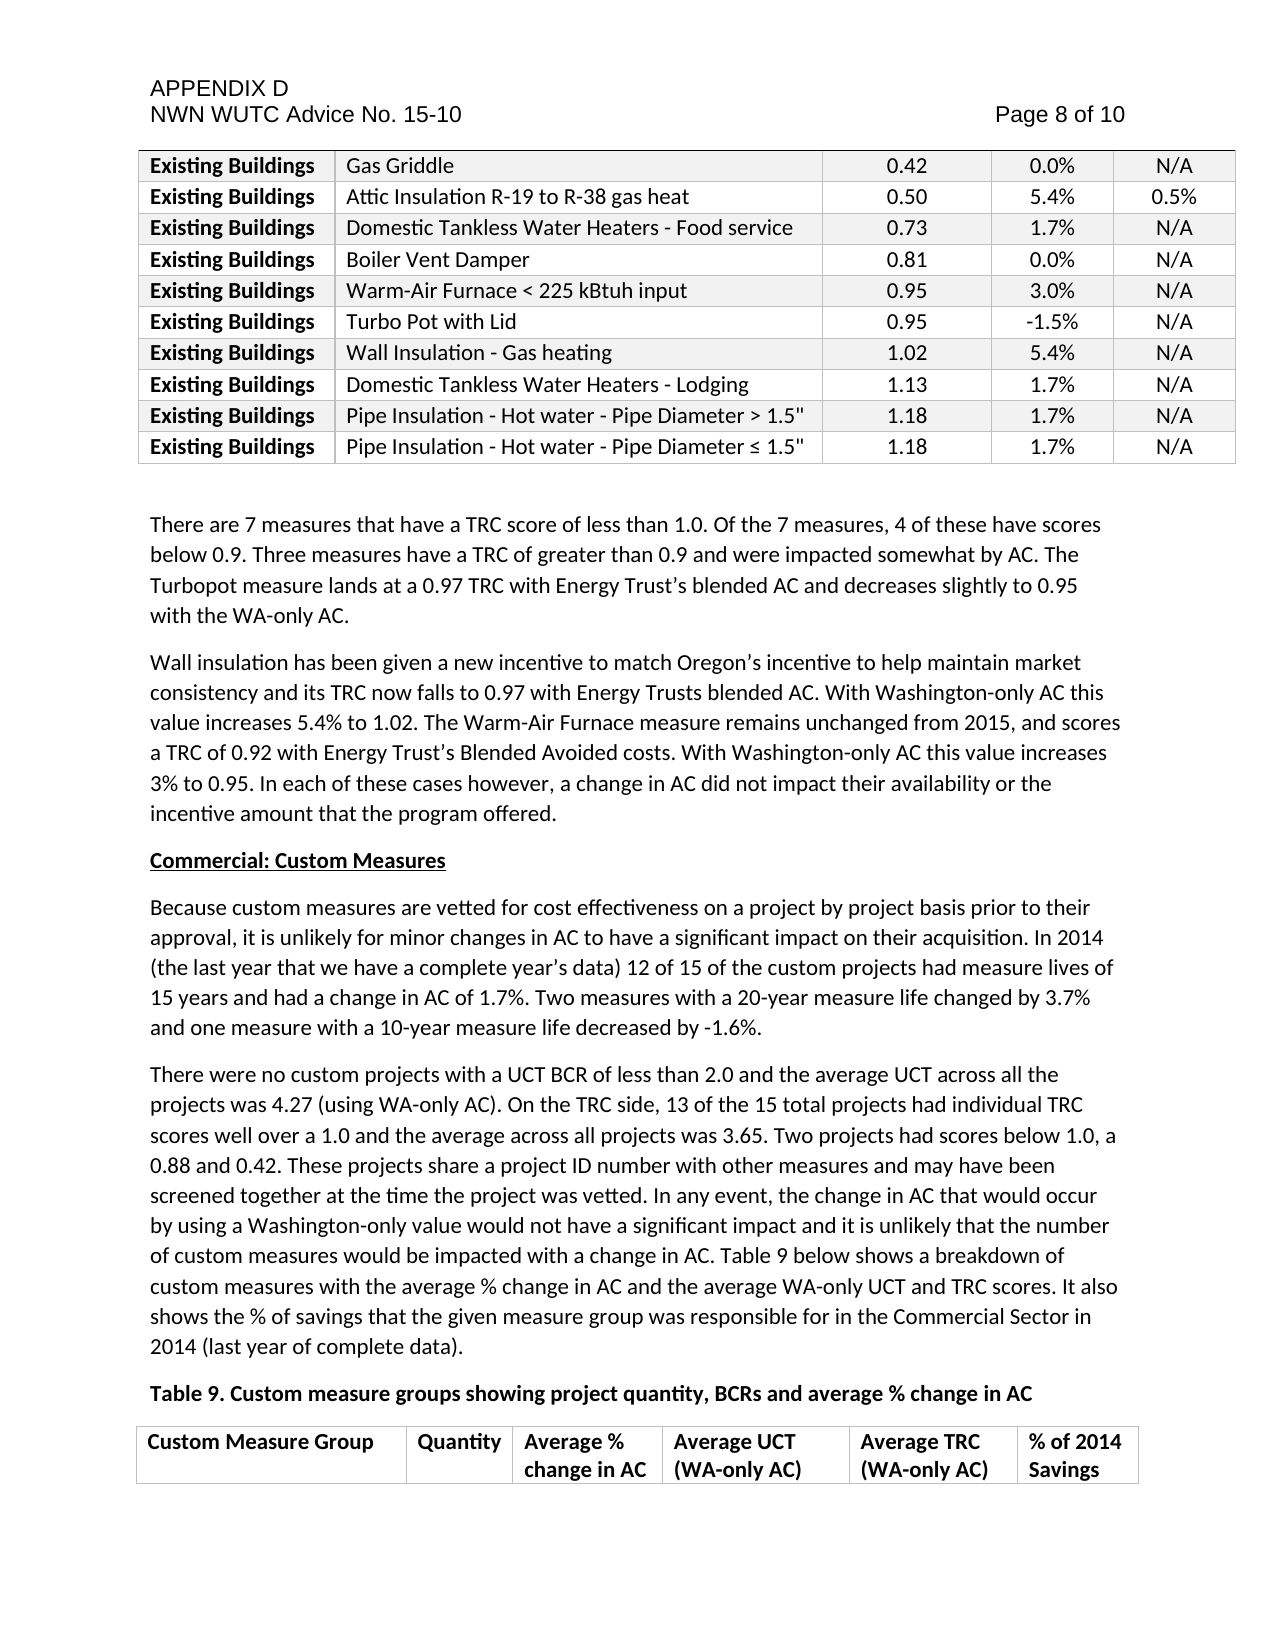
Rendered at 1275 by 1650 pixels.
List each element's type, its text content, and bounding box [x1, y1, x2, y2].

table_header Custom Measure Group [137, 1427, 406, 1483]
table_cell Existing Buildings [139, 151, 334, 181]
table_cell 1.7% [992, 401, 1113, 431]
table_header Average % change in AC [513, 1427, 662, 1483]
table_cell N/A [1114, 151, 1235, 181]
table_cell 0.73 [823, 214, 991, 244]
table_cell Wall Insulation - Gas heating [336, 339, 822, 369]
table_cell Existing Buildings [139, 182, 334, 212]
table_cell Domestic Tankless Water Heaters - Lodging [336, 370, 822, 400]
table_cell 0.81 [823, 245, 991, 275]
table_cell N/A [1114, 307, 1235, 337]
table_cell N/A [1114, 276, 1235, 306]
table_cell Attic Insulation R-19 to R-38 gas heat [336, 182, 822, 212]
table_cell Pipe Insulation - Hot water - Pipe Diameter > 1.5" [336, 401, 822, 431]
table_cell 0.50 [823, 182, 991, 212]
table_cell Existing Buildings [139, 339, 334, 369]
table_cell 3.0% [992, 276, 1113, 306]
table_cell Existing Buildings [139, 370, 334, 400]
table_cell Existing Buildings [139, 432, 334, 462]
table_cell Boiler Vent Damper [336, 245, 822, 275]
table_cell Existing Buildings [139, 245, 334, 275]
table_cell Existing Buildings [139, 214, 334, 244]
table_cell 5.4% [992, 182, 1113, 212]
table_cell 5.4% [992, 339, 1113, 369]
table_cell Domestic Tankless Water Heaters - Food service [336, 214, 822, 244]
table_header Quantity [407, 1427, 512, 1483]
table_cell 0.0% [992, 245, 1113, 275]
table_cell Existing Buildings [139, 401, 334, 431]
table_cell Existing Buildings [139, 276, 334, 306]
table_cell Existing Buildings [139, 307, 334, 337]
table_cell N/A [1114, 214, 1235, 244]
text There were no custom projects with a UCT BCR of less than 2.0 and the average UCT across all the projects was 4.27 (using WA-only AC). On the TRC side, 13 of the 15 total projects had individual TRC scores well over a 1.0 and the average across all projects was 3.65. Two projects had scores below 1.0, a 0.88 and 0.42. These projects share a project ID number with other measures and may have been screened together at the time the project was vetted. In any event, the change in AC that would occur by using a Washington-only value would not have a significant impact and it is unlikely that the number of custom measures would be impacted with a change in AC. Table 9 below shows a breakdown of custom measures with the average % change in AC and the average WA-only UCT and TRC scores. It also shows the % of savings that the given measure group was responsible for in the Commercial Sector in 2014 (last year of complete data). [150, 1060, 1125, 1360]
table_header Average UCT (WA-only AC) [663, 1427, 849, 1483]
table_cell -1.5% [992, 307, 1113, 337]
table_cell 1.02 [823, 339, 991, 369]
table_cell Gas Griddle [336, 151, 822, 181]
table_cell Turbo Pot with Lid [336, 307, 822, 337]
table_cell 1.7% [992, 370, 1113, 400]
table_header % of 2014 Savings [1018, 1427, 1138, 1483]
text Wall insulation has been given a new incentive to match Oregon’s incentive to help maintain market consistency and its TRC now falls to 0.97 with Energy Trusts blended AC. With Washington-only AC this value increases 5.4% to 1.02. The Warm-Air Furnace measure remains unchanged from 2015, and scores a TRC of 0.92 with Energy Trust’s Blended Avoided costs. With Washington-only AC this value increases 3% to 0.95. In each of these cases however, a change in AC did not impact their availability or the incentive amount that the program offered. [150, 648, 1125, 827]
table_cell 1.18 [823, 432, 991, 462]
table_cell 0.5% [1114, 182, 1235, 212]
table_cell 1.18 [823, 401, 991, 431]
table_cell Warm-Air Furnace < 225 kBtuh input [336, 276, 822, 306]
table_cell 1.7% [992, 432, 1113, 462]
table_cell N/A [1114, 432, 1235, 462]
table_cell N/A [1114, 370, 1235, 400]
table_cell 0.42 [823, 151, 991, 181]
text Table 9. Custom measure groups showing project quantity, BCRs and average % change in AC [150, 1379, 1125, 1407]
table_cell N/A [1114, 401, 1235, 431]
table_cell 0.0% [992, 151, 1113, 181]
text There are 7 measures that have a TRC score of less than 1.0. Of the 7 measures, 4 of these have scores below 0.9. Three measures have a TRC of greater than 0.9 and were impacted somewhat by AC. The Turbopot measure lands at a 0.97 TRC with Energy Trust’s blended AC and decreases slightly to 0.95 with the WA-only AC. [150, 510, 1125, 629]
table_cell 0.95 [823, 307, 991, 337]
table_cell N/A [1114, 245, 1235, 275]
text Commercial: Custom Measures [150, 846, 1125, 874]
table_cell 1.7% [992, 214, 1113, 244]
table_cell N/A [1114, 339, 1235, 369]
text Because custom measures are vetted for cost effectiveness on a project by project basis prior to their approval, it is unlikely for minor changes in AC to have a significant impact on their acquisition. In 2014 (the last year that we have a complete year’s data) 12 of 15 of the custom projects had measure lives of 15 years and had a change in AC of 1.7%. Two measures with a 20-year measure life changed by 3.7% and one measure with a 10-year measure life decreased by -1.6%. [150, 893, 1125, 1042]
table_header Average TRC (WA-only AC) [850, 1427, 1017, 1483]
table_cell 0.95 [823, 276, 991, 306]
table_cell Pipe Insulation - Hot water - Pipe Diameter ≤ 1.5" [336, 432, 822, 462]
table_cell 1.13 [823, 370, 991, 400]
